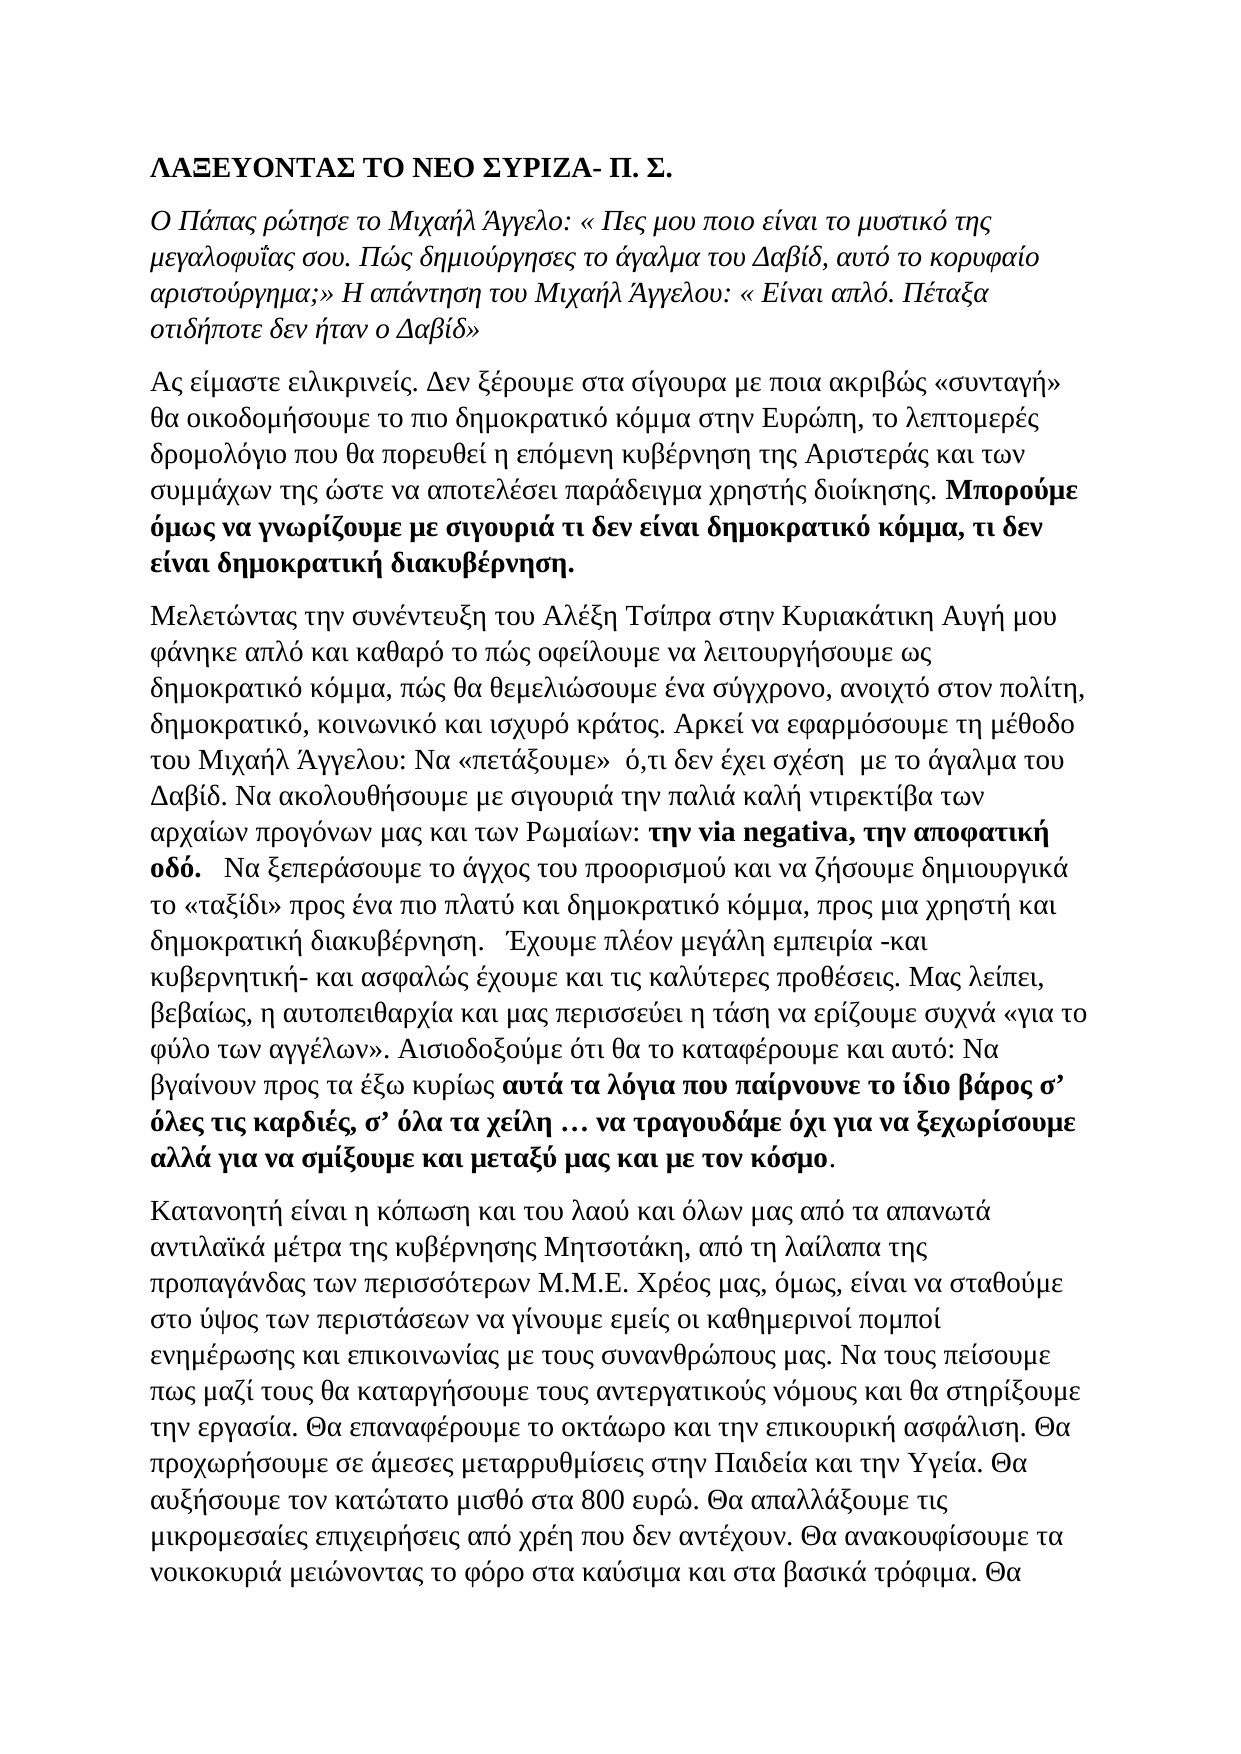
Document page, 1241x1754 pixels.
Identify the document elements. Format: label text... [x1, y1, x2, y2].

text Ας είμαστε ειλικρινείς. Δεν ξέρουμε στα σίγουρα με ποια ακριβώς «συνταγή» θα οικοδομήσουμε το πιο δημοκρατικό κόμμα στην Ευρώπη, το λεπτομερές δρομολόγιο που θα πορευθεί η επόμενη κυβέρνηση της Αριστεράς και των συμμάχων της ώστε να αποτελέσει παράδειγμα χρηστής διοίκησης. Μπορούμε όμως να γνωρίζουμε με σιγουριά τι δεν είναι δημοκρατικό κόμμα, τι δεν είναι δημοκρατική διακυβέρνηση. [150, 364, 1090, 578]
text Ο Πάπας ρώτησε το Μιχαήλ Άγγελο: « Πες μου ποιο είναι το μυστικό της μεγαλοφυΐας σου. Πώς δημιούργησες το άγαλμα του Δαβίδ, αυτό το κορυφαίο αριστούργημα;» Η απάντηση του Μιχαήλ Άγγελου: « Είναι απλό. Πέταξα οτιδήποτε δεν ήταν ο Δαβίδ» [150, 203, 1090, 345]
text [150, 1193, 1090, 1588]
text ΛΑΞΕΥΟΝΤΑΣ ΤΟ ΝΕΟ ΣΥΡΙΖΑ- Π. Σ. [150, 150, 1090, 183]
text Μελετώντας την συνέντευξη του Αλέξη Τσίπρα στην Κυριακάτικη Αυγή μου φάνηκε απλό και καθαρό το πώς οφείλουμε να λειτουργήσουμε ως δημοκρατικό κόμμα, πώς θα θεμελιώσουμε ένα σύγχρονο, ανοιχτό στον πολίτη, δημοκρατικό, κοινωνικό και ισχυρό κράτος. Αρκεί να εφαρμόσουμε τη μέθοδο του Μιχαήλ Άγγελου: Να «πετάξουμε» ό,τι δεν έχει σχέση με το άγαλμα του Δαβίδ. Να ακολουθήσουμε με σιγουριά την παλιά καλή ντιρεκτίβα των αρχαίων προγόνων μας και των Ρωμαίων: την via negativa, την αποφατική οδό. Να ξεπεράσουμε το άγχος του προορισμού και να ζήσουμε δημιουργικά το «ταξίδι» προς ένα πιο πλατύ και δημοκρατικό κόμμα, προς μια χρηστή και δημοκρατική διακυβέρνηση. Έχουμε πλέον μεγάλη εμπειρία -και κυβερνητική- και ασφαλώς έχουμε και τις καλύτερες προθέσεις. Μας λείπει, βεβαίως, η αυτοπειθαρχία και μας περισσεύει η τάση να ερίζουμε συχνά «για το φύλο των αγγέλων». Αισιοδοξούμε ότι θα το καταφέρουμε και αυτό: Να βγαίνουν προς τα έξω κυρίως αυτά τα λόγια που παίρνουνε το ίδιο βάρος σ’ όλες τις καρδιές, σ’ όλα τα χείλη … να τραγουδάμε όχι για να ξεχωρίσουμε αλλά για να σμίξουμε και μεταξύ μας και με τον κόσμο. [150, 598, 1090, 1173]
